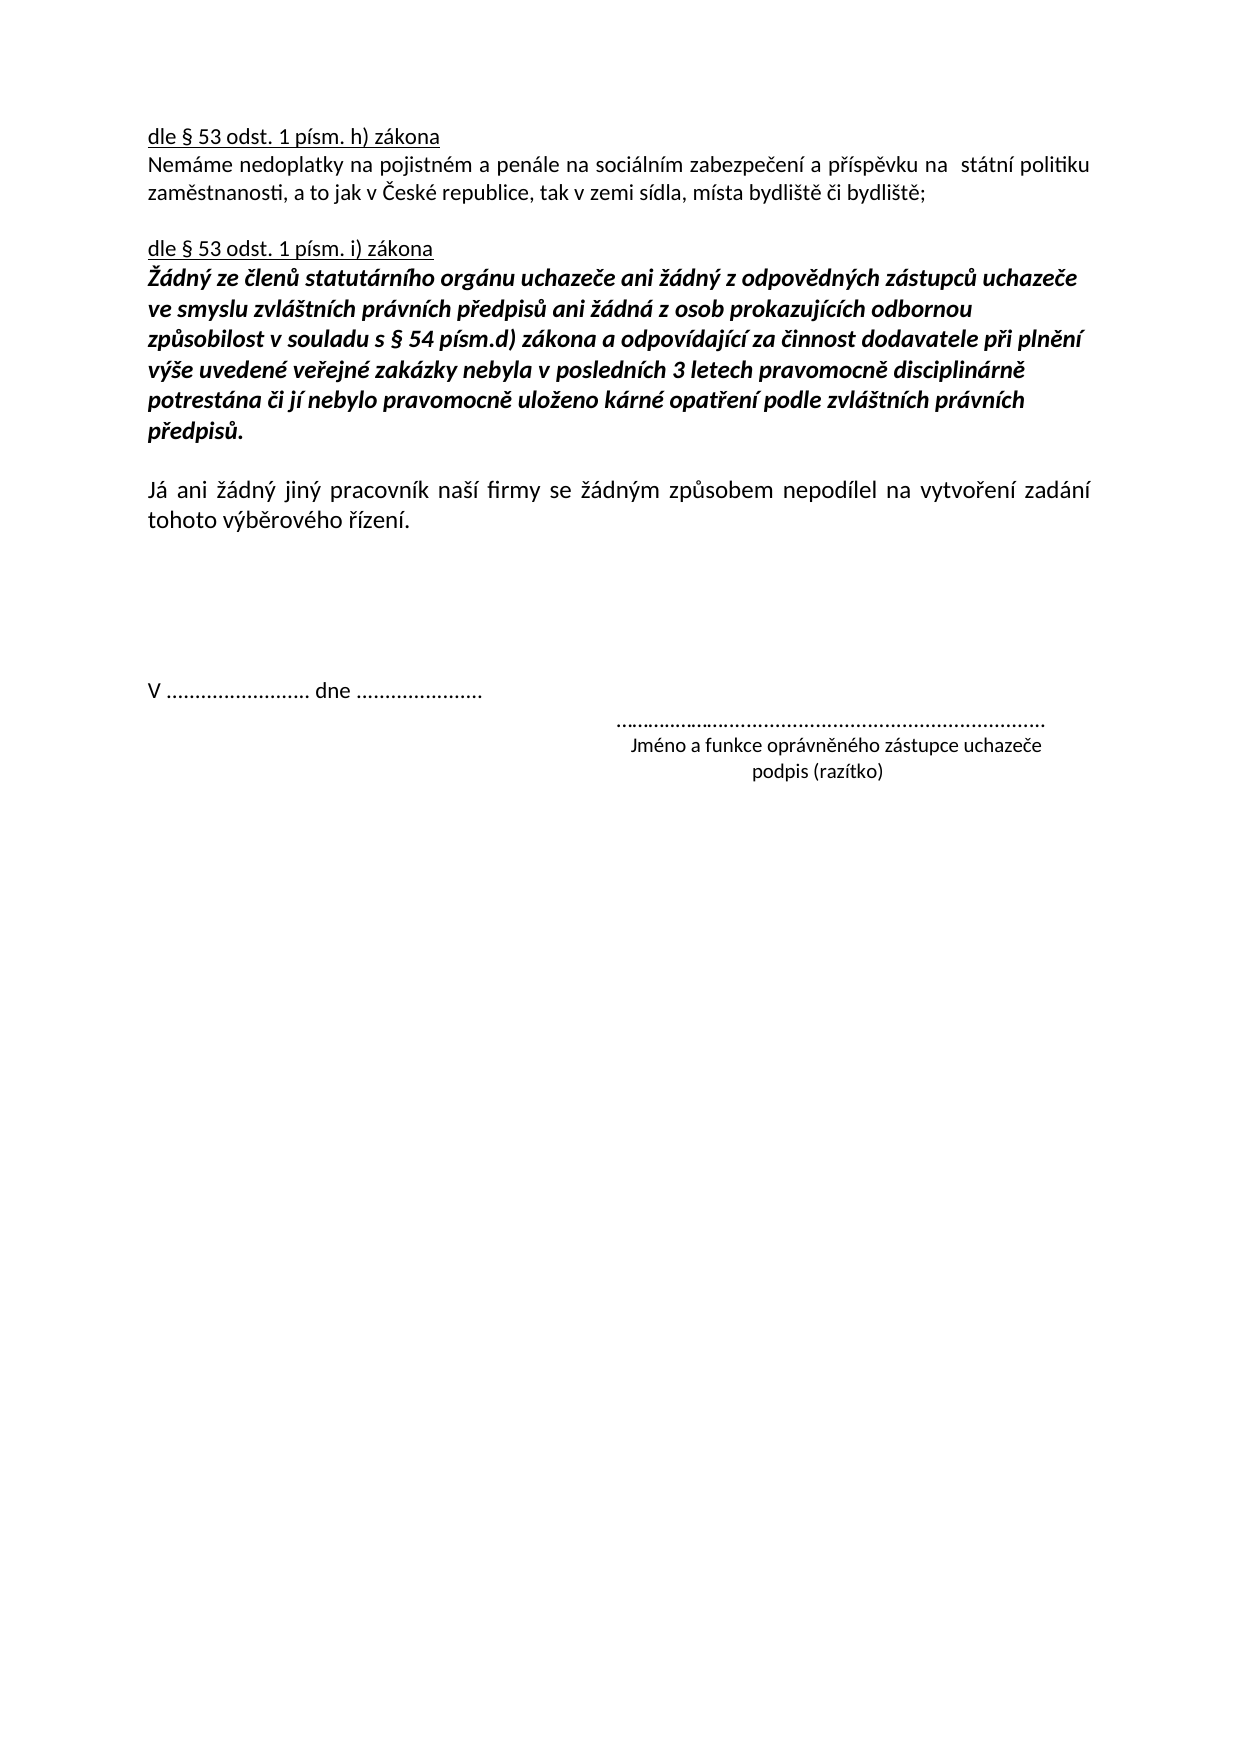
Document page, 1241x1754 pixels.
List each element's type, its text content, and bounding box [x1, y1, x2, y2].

text V ......................... dne ...................... [148, 677, 1092, 705]
text Já ani žádný jiný pracovník naší firmy se žádným způsobem nepodílel na vytvoření zadání tohoto výběrového řízení. [148, 474, 1092, 535]
text ………..………........................................................ [616, 705, 1092, 733]
text Žádný ze členů statutárního orgánu uchazeče ani žádný z odpovědných zástupců uchazeče ve smyslu zvláštních právních předpisů ani žádná z osob prokazujících odbornou způsobilost v souladu s § 54 písm.d) zákona a odpovídající za činnost dodavatele při plnění výše uvedené veřejné zakázky nebyla v posledních 3 letech pravomocně disciplinárně potrestána či jí nebylo pravomocně uloženo kárné opatření podle zvláštních právních předpisů. [148, 263, 1092, 446]
text podpis (razítko) [690, 758, 1092, 783]
text Jméno a funkce oprávněného zástupce uchazeče [616, 733, 1092, 758]
text dle § 53 odst. 1 písm. h) zákona [148, 122, 1092, 151]
text dle § 53 odst. 1 písm. i) zákona [148, 234, 1092, 263]
text Nemáme nedoplatky na pojistném a penále na sociálním zabezpečení a příspěvku na státní politiku zaměstnanosti, a to jak v České republice, tak v zemi sídla, místa bydliště či bydliště; [148, 151, 1092, 207]
